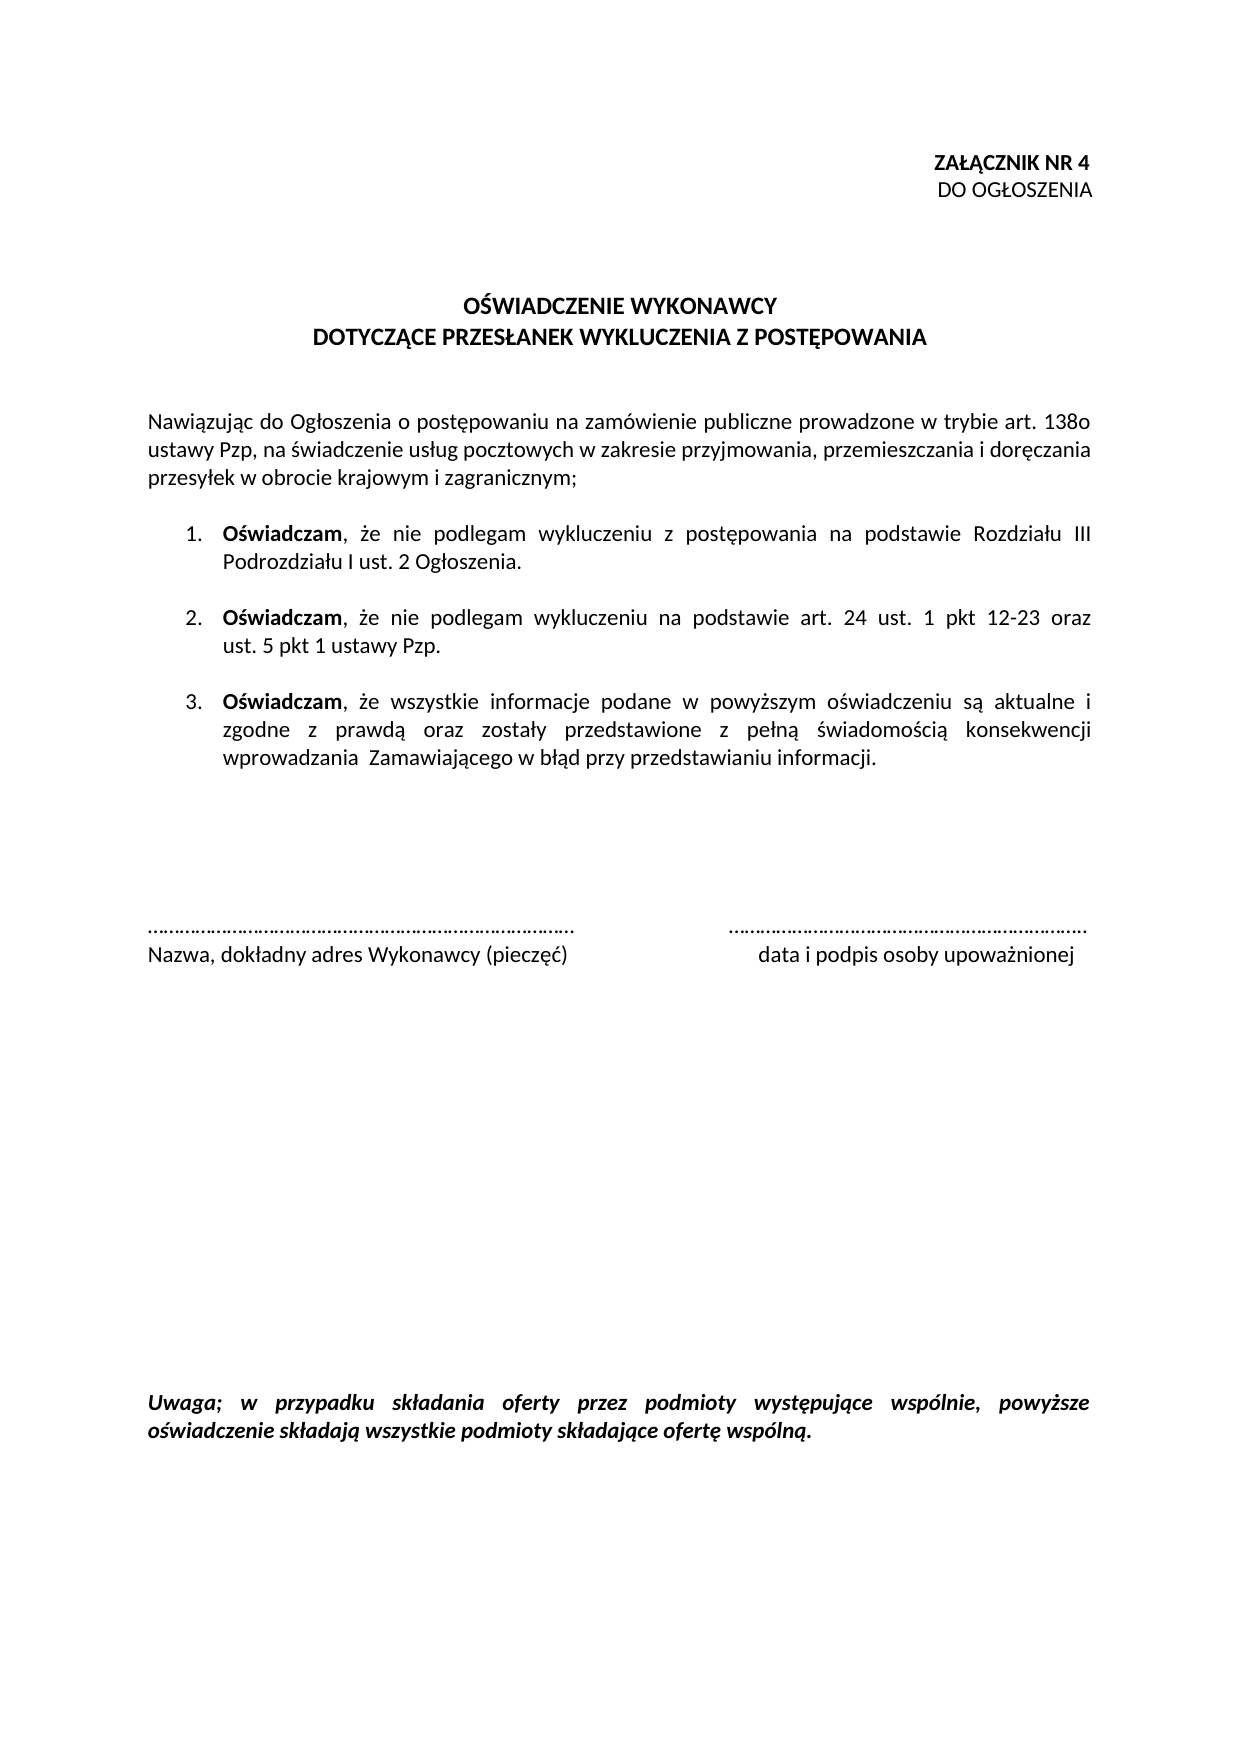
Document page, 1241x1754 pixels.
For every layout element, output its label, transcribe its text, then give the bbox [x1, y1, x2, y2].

text Nawiązując do Ogłoszenia o postępowaniu na zamówienie publiczne prowadzone w trybie art. 138o ustawy Pzp, na świadczenie usług pocztowych w zakresie przyjmowania, przemieszczania i doręczania przesyłek w obrocie krajowym i zagranicznym; [148, 407, 1093, 491]
list Oświadczam, że wszystkie informacje podane w powyższym oświadczeniu są aktualne i zgodne z prawdą oraz zostały przedstawione z pełną świadomością konsekwencji wprowadzania Zamawiającego w błąd przy przedstawianiu informacji. [185, 687, 1093, 772]
text DOTYCZĄCE PRZESŁANEK WYKLUCZENIA Z POSTĘPOWANIA [148, 321, 1093, 351]
text DO OGŁOSZENIA [148, 176, 1093, 204]
text Uwaga; w przypadku składania oferty przez podmioty występujące wspólnie, powyższe oświadczenie składają wszystkie podmioty składające ofertę wspólną. [148, 1388, 1093, 1444]
text OŚWIADCZENIE WYKONAWCY [148, 290, 1093, 321]
text Nazwa, dokładny adres Wykonawcy (pieczęć) data i podpis osoby upoważnionej [148, 940, 1093, 968]
list Oświadczam, że nie podlegam wykluczeniu na podstawie art. 24 ust. 1 pkt 12-23 oraz ust. 5 pkt 1 ustawy Pzp. [185, 603, 1093, 659]
text ……………………………………………………………………… ………………………………………………………….. [148, 912, 1093, 940]
text ZAŁĄCZNIK NR 4 [148, 148, 1093, 176]
list Oświadczam, że nie podlegam wykluczeniu z postępowania na podstawie Rozdziału III Podrozdziału I ust. 2 Ogłoszenia. [185, 519, 1093, 575]
